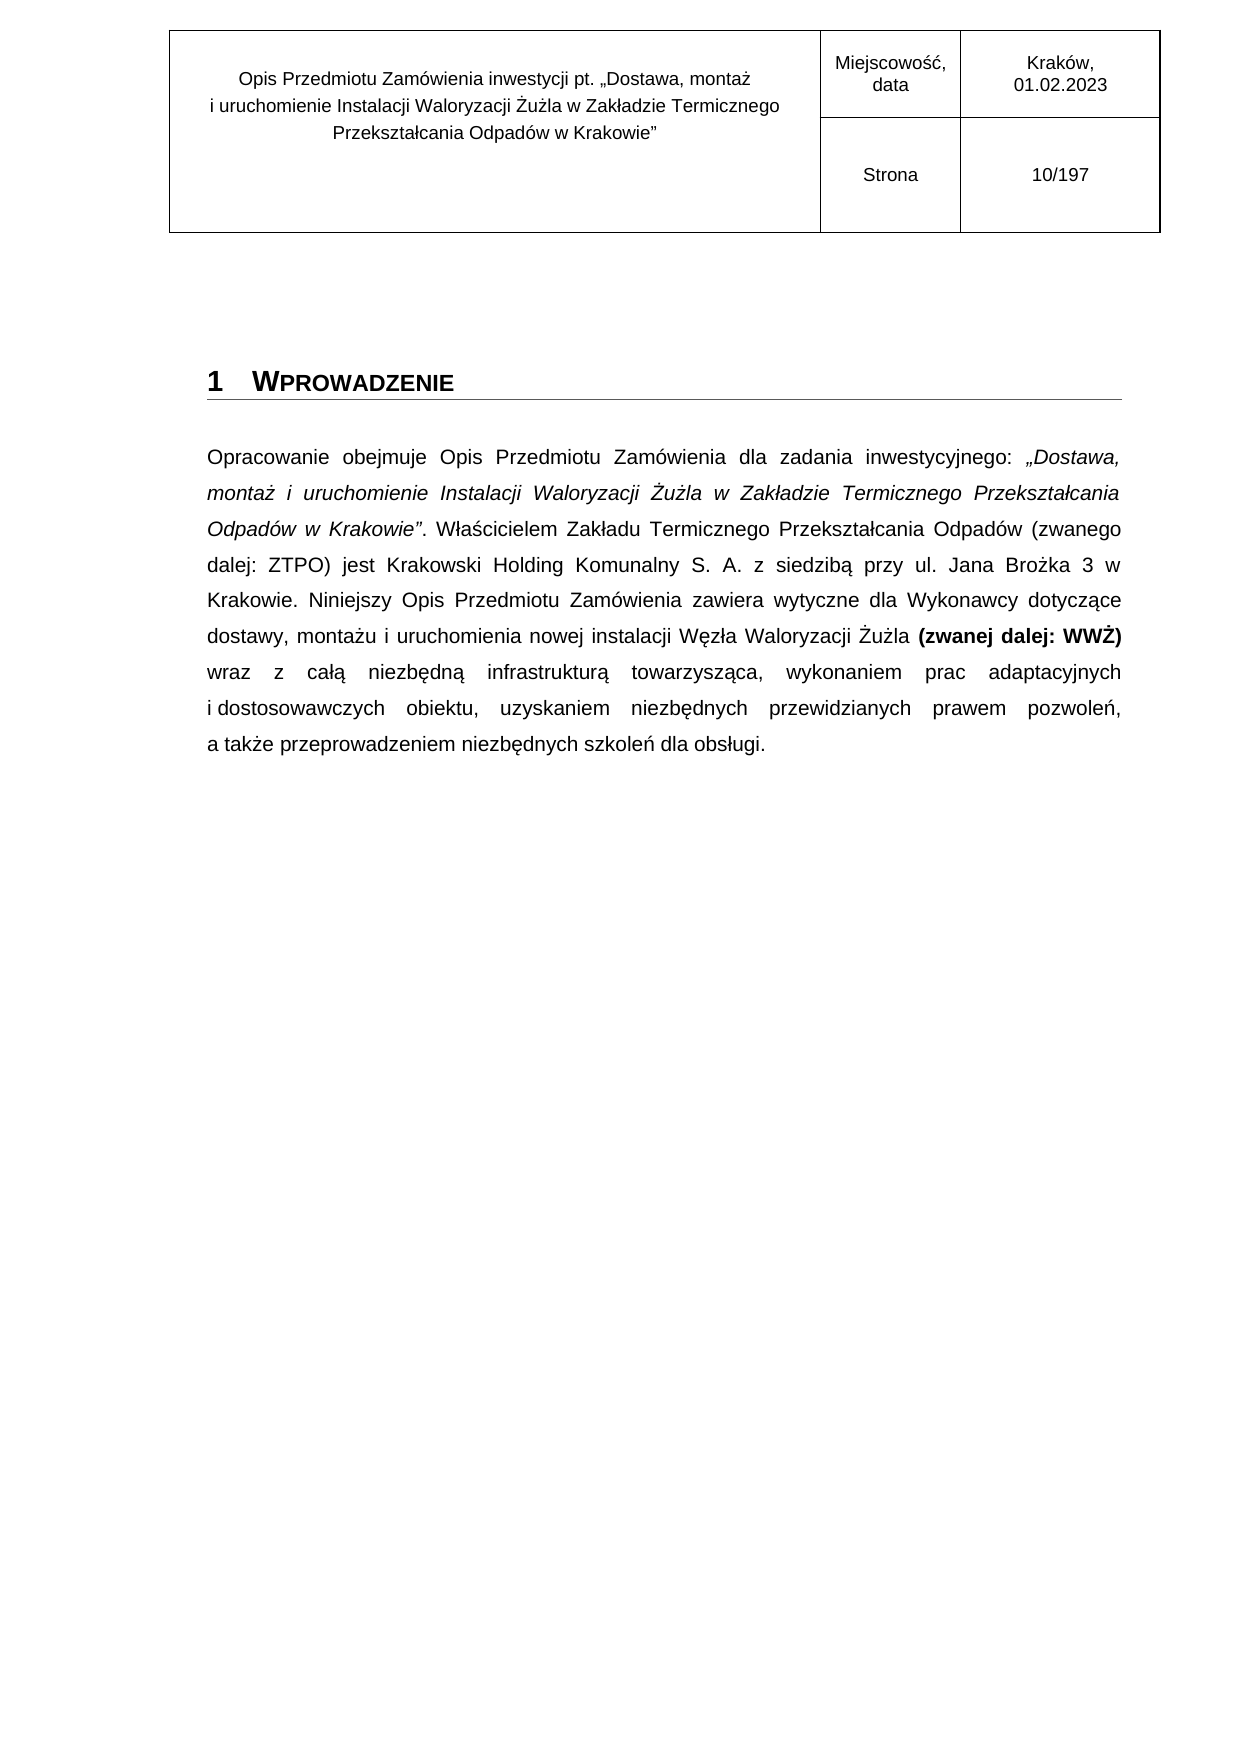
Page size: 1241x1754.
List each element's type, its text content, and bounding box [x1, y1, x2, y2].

subtitle Wprowadzenie [207, 364, 1122, 399]
text Opracowanie obejmuje Opis Przedmiotu Zamówienia dla zadania inwestycyjnego: „Dostawa, montaż i uruchomienie Instalacji Waloryzacji Żużla w Zakładzie Termicznego Przekształcania Odpadów w Krakowie”. Właścicielem Zakładu Termicznego Przekształcania Odpadów (zwanego dalej: ZTPO) jest Krakowski Holding Komunalny S. A. z siedzibą przy ul. Jana Brożka 3 w Krakowie. Niniejszy Opis Przedmiotu Zamówienia zawiera wytyczne dla Wykonawcy dotyczące dostawy, montażu i uruchomienia nowej instalacji Węzła Waloryzacji Żużla (zwanej dalej: WWŻ) wraz z całą niezbędną infrastrukturą towarzysząca, wykonaniem prac adaptacyjnych i dostosowawczych obiektu, uzyskaniem niezbędnych przewidzianych prawem pozwoleń, a także przeprowadzeniem niezbędnych szkoleń dla obsługi. [207, 444, 1122, 756]
